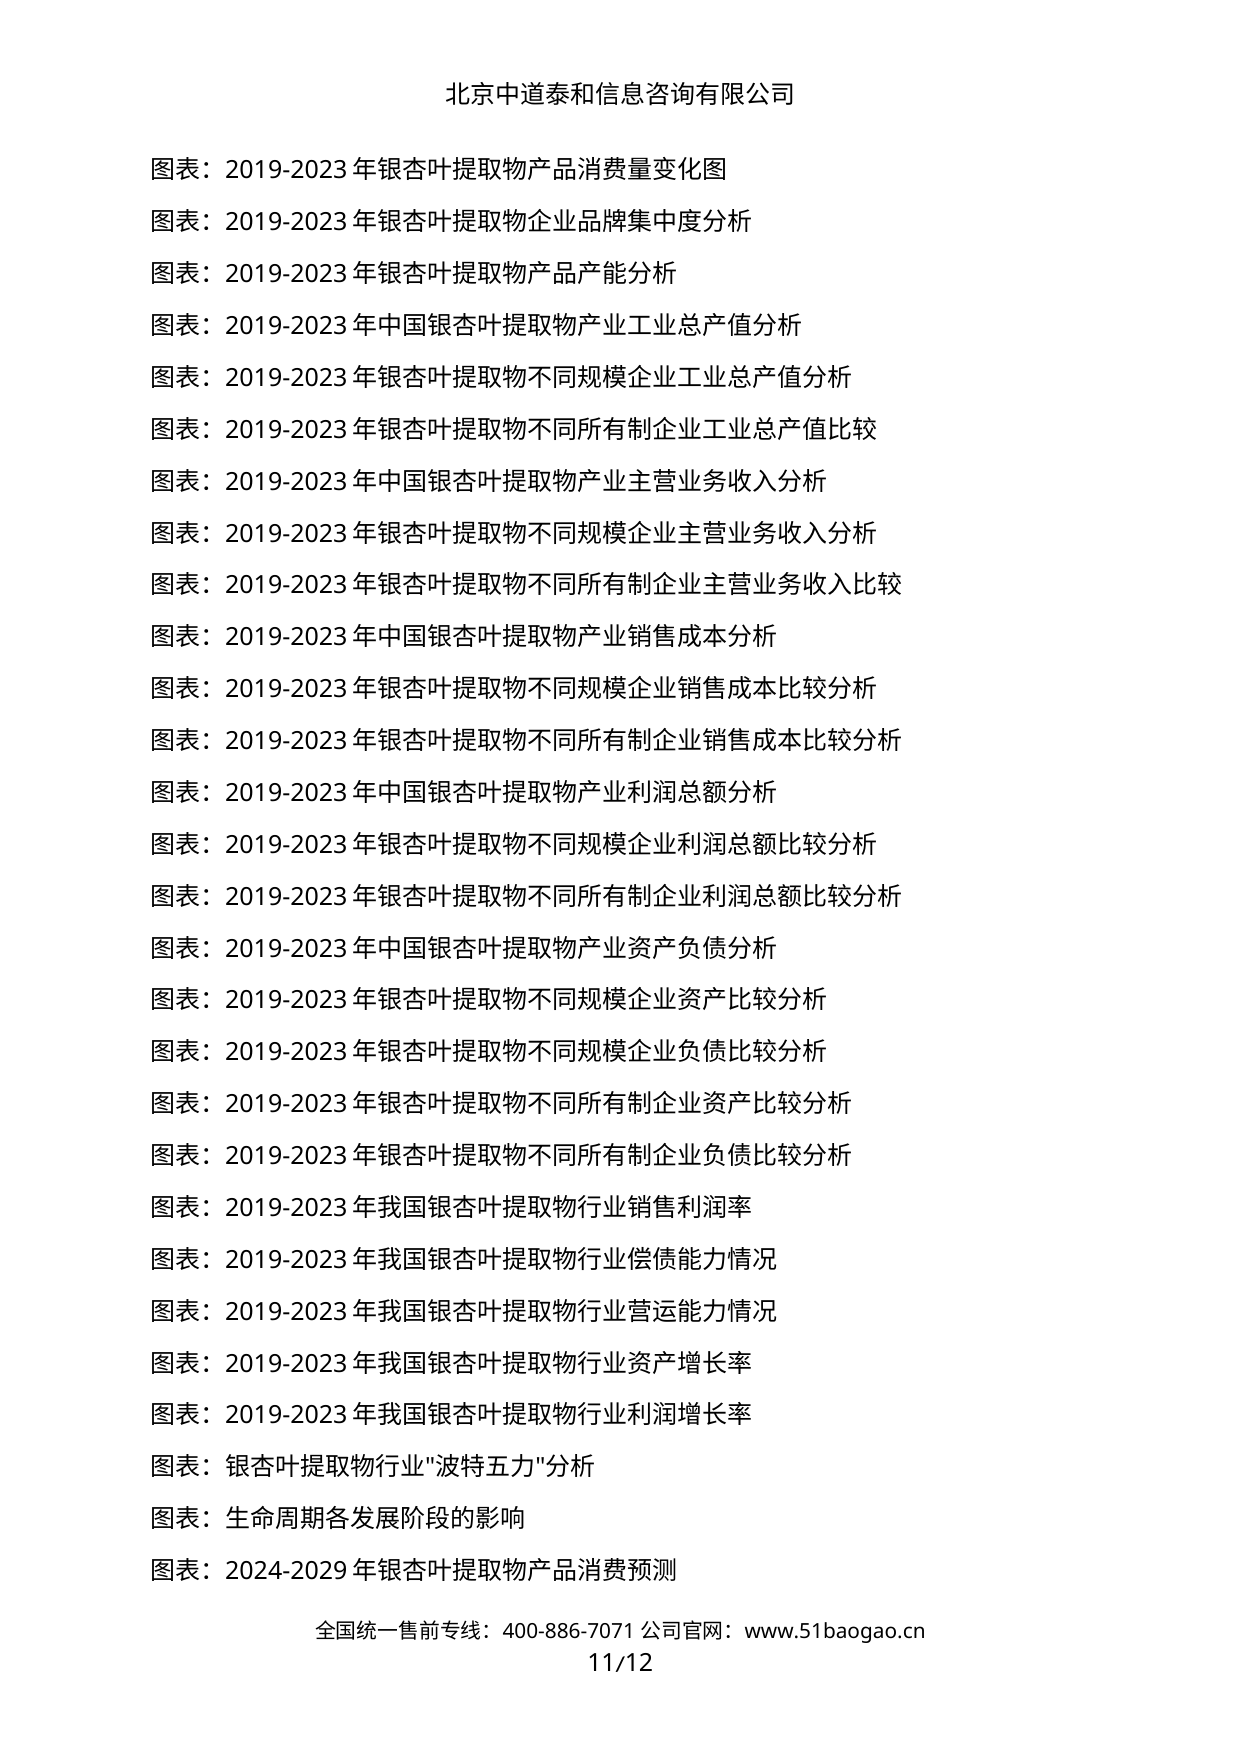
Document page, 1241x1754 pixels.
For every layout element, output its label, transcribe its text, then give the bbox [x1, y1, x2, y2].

text 图表：2019-2023年中国银杏叶提取物产业销售成本分析 [150, 617, 1090, 653]
text 图表：2019-2023年银杏叶提取物企业品牌集中度分析 [150, 202, 1090, 238]
text 图表：2019-2023年银杏叶提取物产品消费量变化图 [150, 150, 1090, 186]
text 图表：2024-2029年银杏叶提取物产品消费预测 [150, 1551, 1090, 1587]
text 图表：2019-2023年银杏叶提取物不同规模企业主营业务收入分析 [150, 513, 1090, 549]
text 图表：2019-2023年中国银杏叶提取物产业工业总产值分析 [150, 306, 1090, 342]
text 图表：2019-2023年中国银杏叶提取物产业资产负债分析 [150, 928, 1090, 964]
text 图表：生命周期各发展阶段的影响 [150, 1499, 1090, 1535]
text 图表：2019-2023年银杏叶提取物不同规模企业资产比较分析 [150, 980, 1090, 1016]
text 图表：2019-2023年银杏叶提取物产品产能分析 [150, 254, 1090, 290]
text 图表：2019-2023年银杏叶提取物不同所有制企业利润总额比较分析 [150, 876, 1090, 912]
text 图表：2019-2023年银杏叶提取物不同规模企业负债比较分析 [150, 1032, 1090, 1068]
text 图表：2019-2023年我国银杏叶提取物行业资产增长率 [150, 1343, 1090, 1379]
text 图表：2019-2023年银杏叶提取物不同规模企业销售成本比较分析 [150, 669, 1090, 705]
text 图表：2019-2023年中国银杏叶提取物产业主营业务收入分析 [150, 461, 1090, 497]
text 图表：2019-2023年银杏叶提取物不同所有制企业资产比较分析 [150, 1084, 1090, 1120]
text 图表：2019-2023年银杏叶提取物不同所有制企业工业总产值比较 [150, 409, 1090, 446]
text 图表：2019-2023年我国银杏叶提取物行业利润增长率 [150, 1395, 1090, 1431]
text 图表：银杏叶提取物行业"波特五力"分析 [150, 1447, 1090, 1483]
text 图表：2019-2023年我国银杏叶提取物行业营运能力情况 [150, 1291, 1090, 1327]
text 图表：2019-2023年我国银杏叶提取物行业销售利润率 [150, 1187, 1090, 1224]
text 图表：2019-2023年银杏叶提取物不同所有制企业负债比较分析 [150, 1136, 1090, 1172]
text 图表：2019-2023年银杏叶提取物不同所有制企业销售成本比较分析 [150, 721, 1090, 757]
text 图表：2019-2023年我国银杏叶提取物行业偿债能力情况 [150, 1239, 1090, 1276]
text 图表：2019-2023年银杏叶提取物不同所有制企业主营业务收入比较 [150, 565, 1090, 601]
text 图表：2019-2023年中国银杏叶提取物产业利润总额分析 [150, 772, 1090, 809]
text 图表：2019-2023年银杏叶提取物不同规模企业利润总额比较分析 [150, 824, 1090, 861]
text 图表：2019-2023年银杏叶提取物不同规模企业工业总产值分析 [150, 357, 1090, 394]
